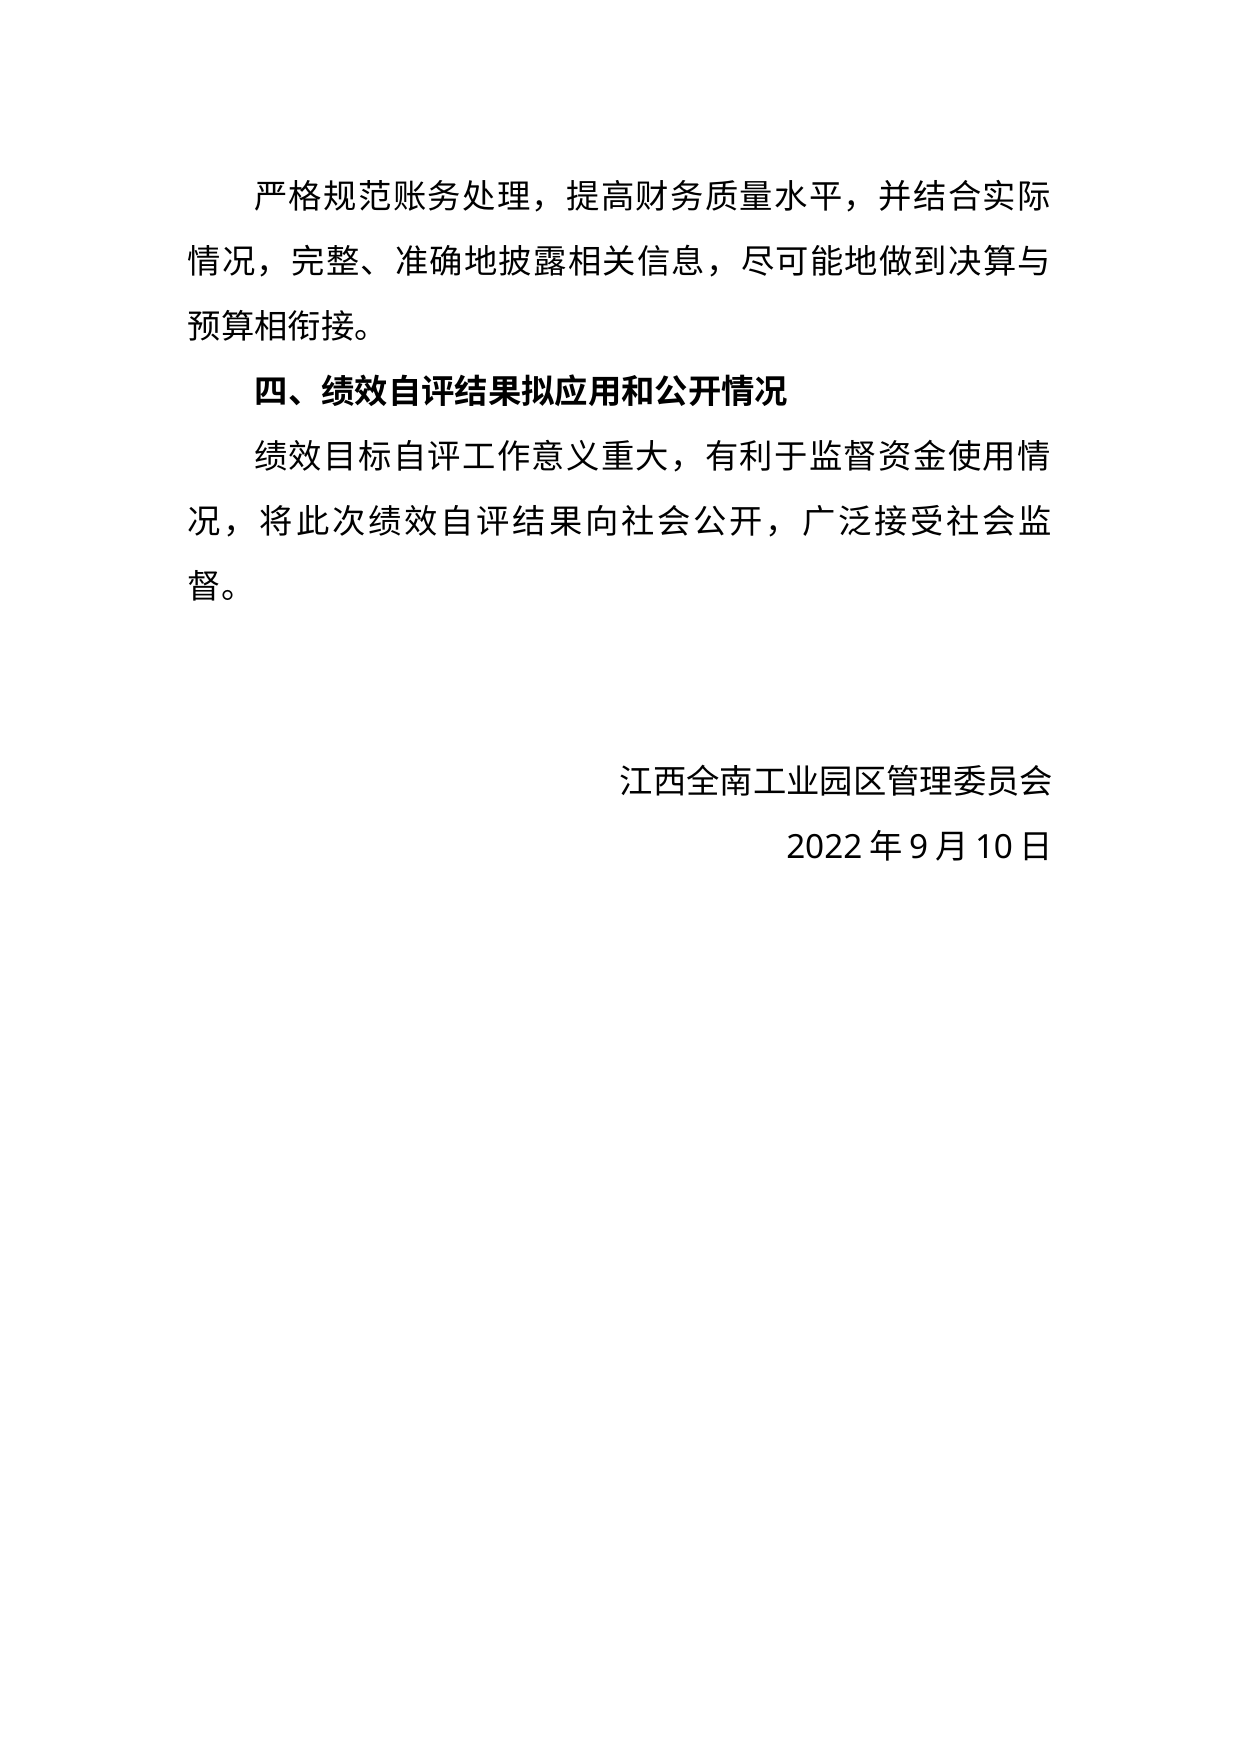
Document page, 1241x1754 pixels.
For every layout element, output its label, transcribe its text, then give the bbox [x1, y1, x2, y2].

text 绩效目标自评工作意义重大，有利于监督资金使用情况，将此次绩效自评结果向社会公开，广泛接受社会监督。 [187, 422, 1053, 617]
text 2022年9月10日 [187, 812, 1053, 877]
text 严格规范账务处理，提高财务质量水平，并结合实际情况，完整、准确地披露相关信息，尽可能地做到决算与预算相衔接。 [187, 162, 1053, 357]
text 江西全南工业园区管理委员会 [187, 747, 1053, 812]
text 四、绩效自评结果拟应用和公开情况 [187, 357, 1053, 422]
